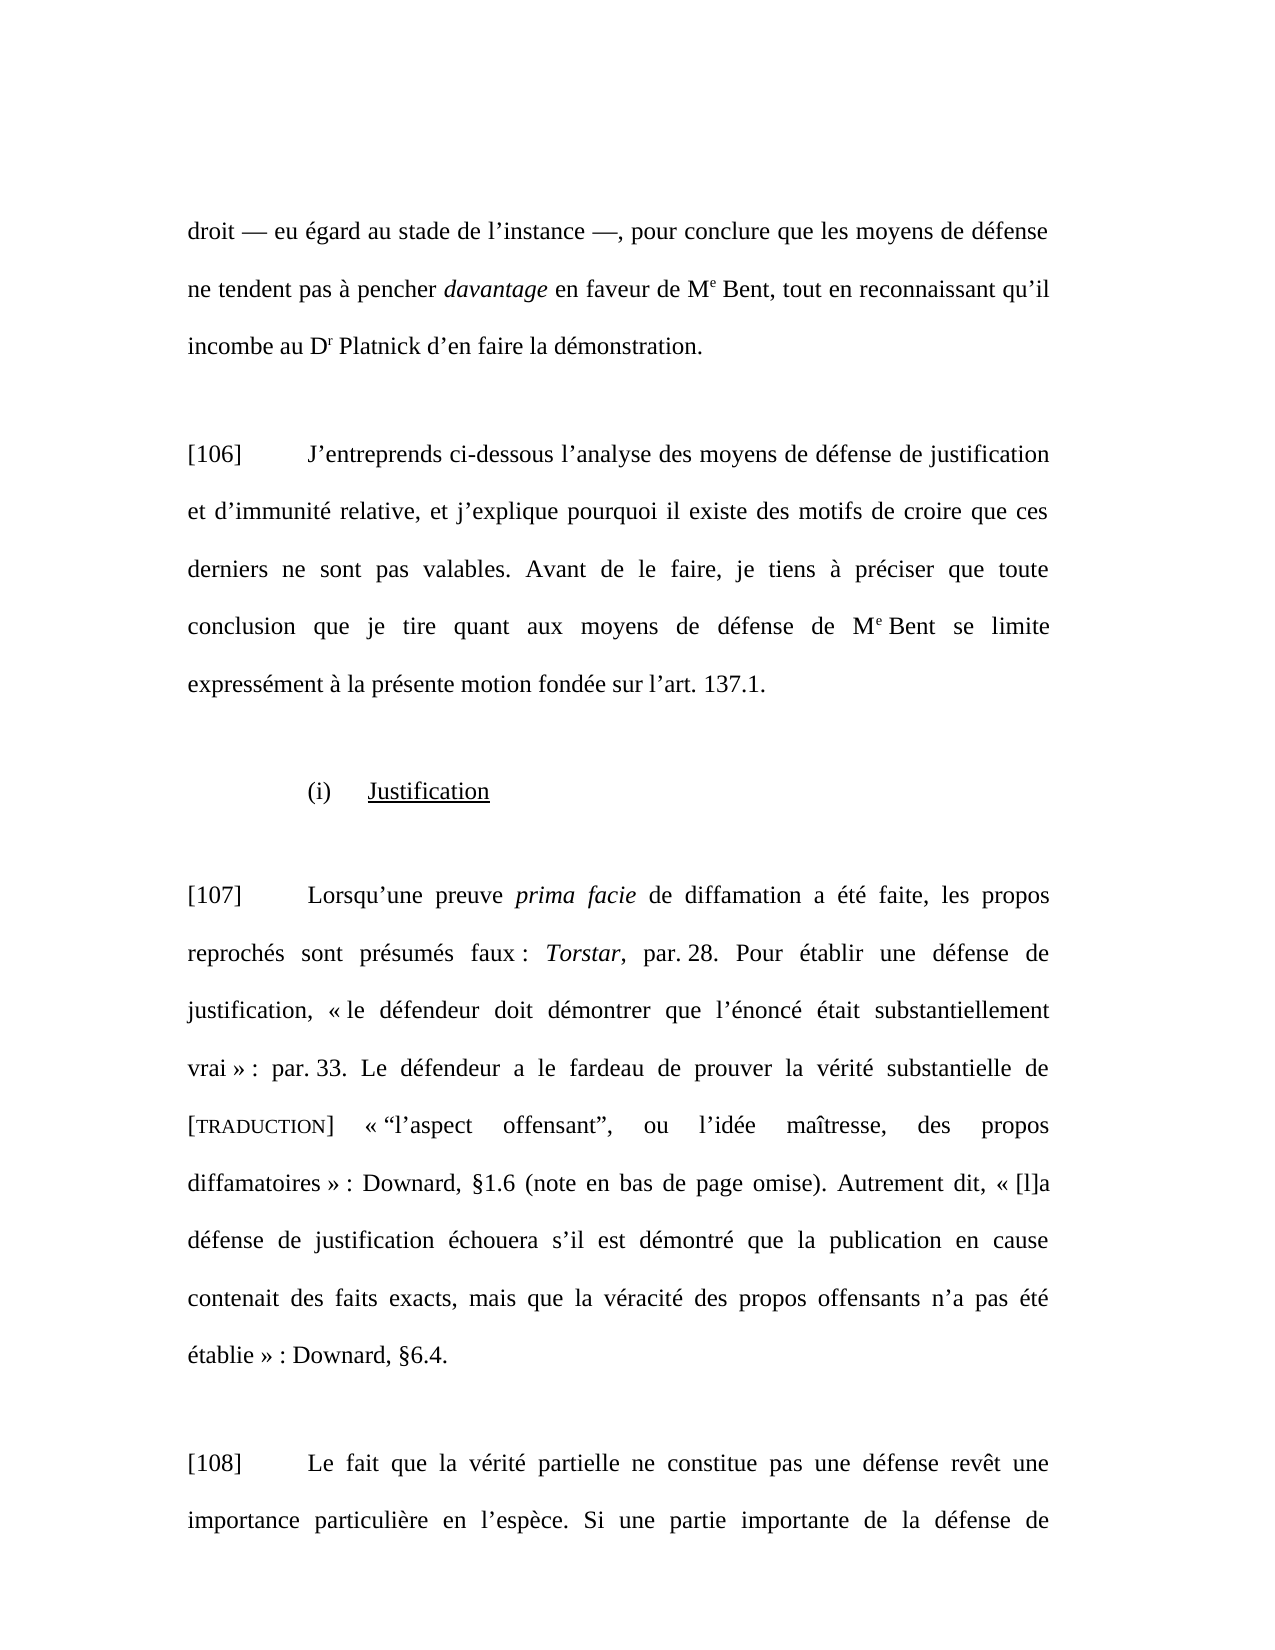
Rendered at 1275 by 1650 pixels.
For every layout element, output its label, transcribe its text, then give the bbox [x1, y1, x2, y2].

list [187, 1448, 1050, 1534]
list Lorsqu’une preuve prima facie de diffamation a été faite, les propos reprochés sont présumés faux : Torstar, par. 28. Pour établir une défense de justification, « le défendeur doit démontrer que l’énoncé était substantiellement vrai » : par. 33. Le défendeur a le fardeau de prouver la vérité substantielle de [traduction] « “l’aspect offensant”, ou l’idée maîtresse, des propos diffamatoires » : Downard, §1.6 (note en bas de page omise). Autrement dit, « [l]a défense de justification échouera s’il est démontré que la publication en cause contenait des faits exacts, mais que la véracité des propos offensants n’a pas été établie » : Downard, §6.4. [187, 880, 1050, 1369]
title Justification [307, 776, 1050, 805]
list J’entreprends ci-dessous l’analyse des moyens de défense de justification et d’immunité relative, et j’explique pourquoi il existe des motifs de croire que ces derniers ne sont pas valables. Avant de le faire, je tiens à préciser que toute conclusion que je tire quant aux moyens de défense de Me Bent se limite expressément à la présente motion fondée sur l’art. 137.1. [187, 439, 1050, 698]
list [187, 216, 1050, 360]
